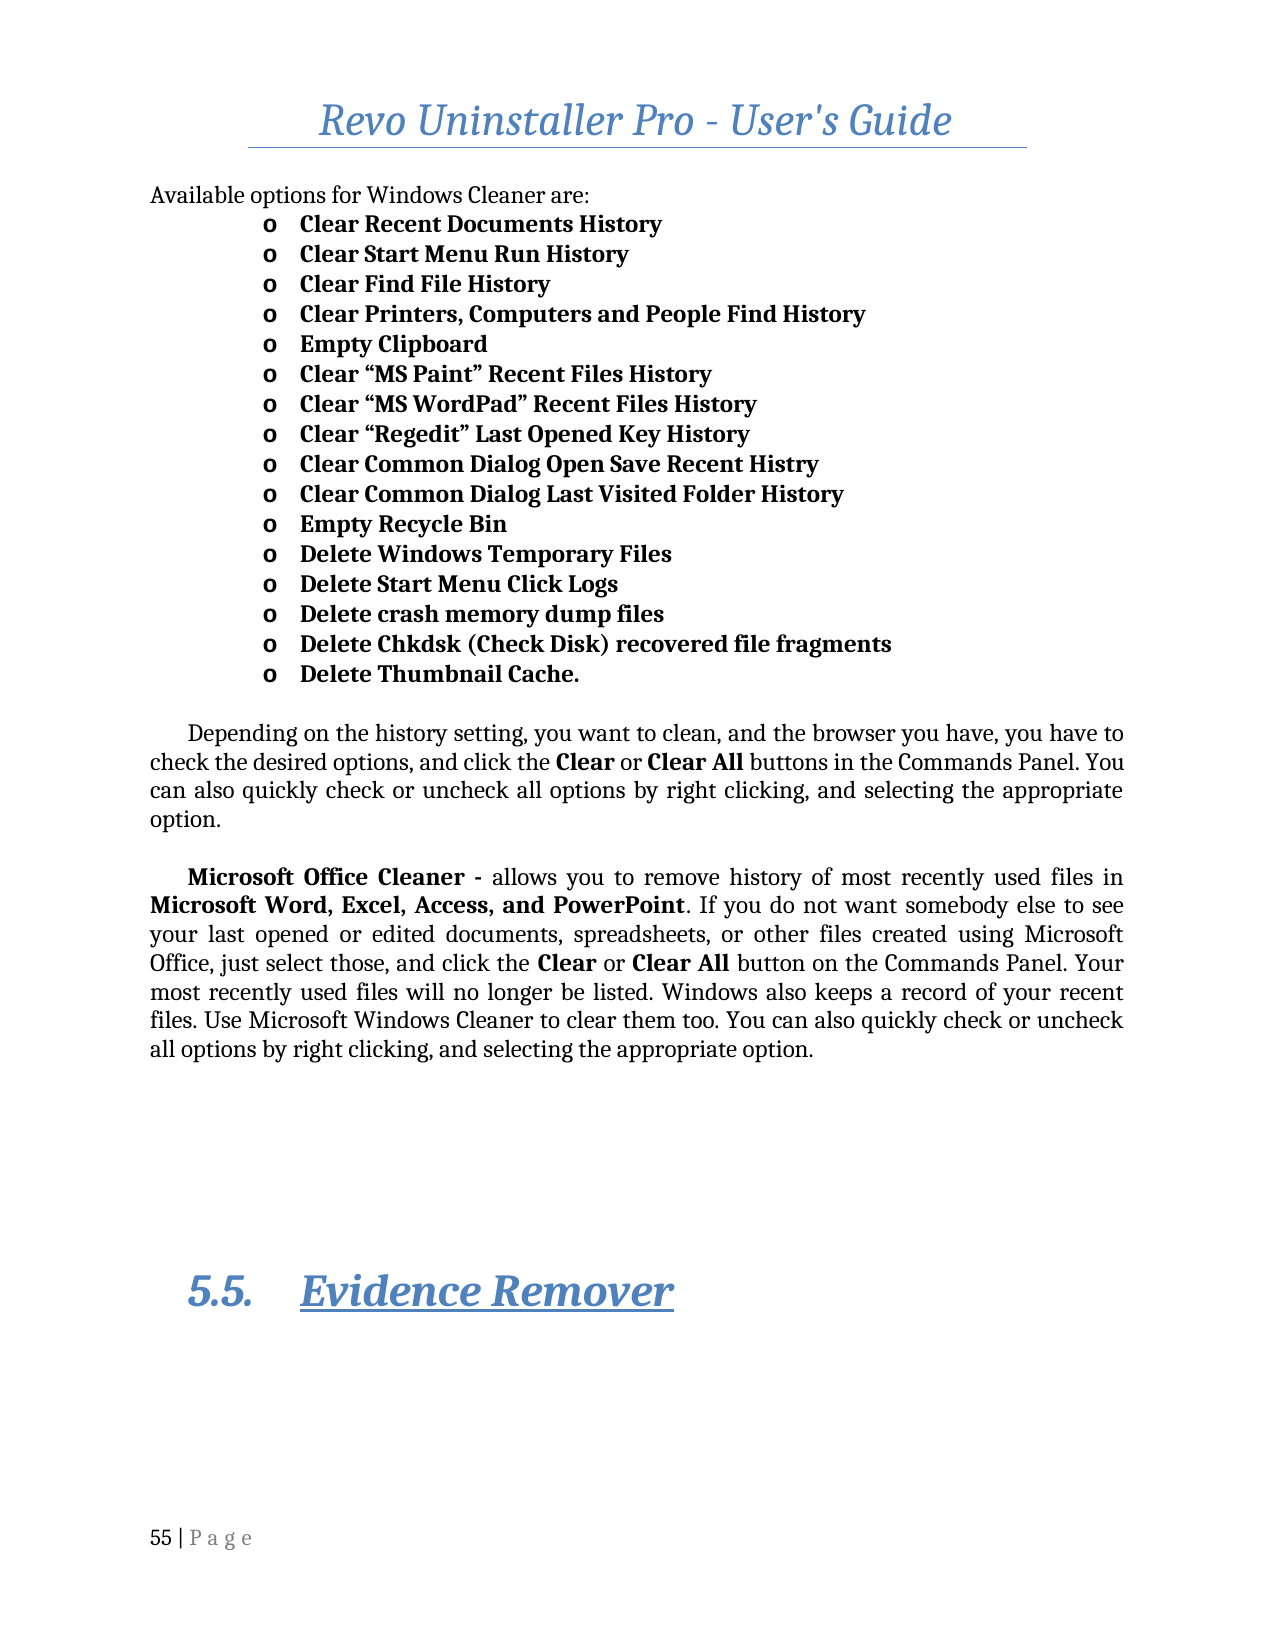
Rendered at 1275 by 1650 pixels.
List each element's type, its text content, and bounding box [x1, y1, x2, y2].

list Clear “Regedit” Last Opened Key History [262, 420, 1125, 450]
list Delete Chkdsk (Check Disk) recovered file fragments [262, 630, 1125, 660]
list Empty Clipboard [262, 330, 1125, 360]
list Delete crash memory dump files [262, 600, 1125, 630]
list Delete Start Menu Click Logs [262, 570, 1125, 600]
list Clear “MS WordPad” Recent Files History [262, 390, 1125, 420]
list Delete Thumbnail Cache. [262, 660, 1125, 690]
list Clear “MS Paint” Recent Files History [262, 360, 1125, 390]
list Empty Recycle Bin [262, 510, 1125, 540]
list Evidence Remover [187, 1265, 1125, 1318]
list Clear Recent Documents History [262, 210, 1125, 240]
list Clear Start Menu Run History [262, 240, 1125, 270]
list Clear Find File History [262, 270, 1125, 300]
list Clear Common Dialog Last Visited Folder History [262, 480, 1125, 510]
text Available options for Windows Cleaner are: [150, 181, 1125, 210]
list Clear Common Dialog Open Save Recent Histry [262, 450, 1125, 480]
text Depending on the history setting, you want to clean, and the browser you have, you have to check the desired options, and click the Clear or Clear All buttons in the Commands Panel. You can also quickly check or uncheck all options by right clicking, and selecting the appropriate option. [150, 719, 1125, 834]
text Microsoft Office Cleaner - allows you to remove history of most recently used files in Microsoft Word, Excel, Access, and PowerPoint. If you do not want somebody else to see your last opened or edited documents, spreadsheets, or other files created using Microsoft Office, just select those, and click the Clear or Clear All button on the Commands Panel. Your most recently used files will no longer be listed. Windows also keeps a record of your recent files. Use Microsoft Windows Cleaner to clear them too. You can also quickly check or uncheck all options by right clicking, and selecting the appropriate option. [150, 863, 1125, 1064]
list Clear Printers, Computers and People Find History [262, 300, 1125, 330]
list Delete Windows Temporary Files [262, 540, 1125, 570]
